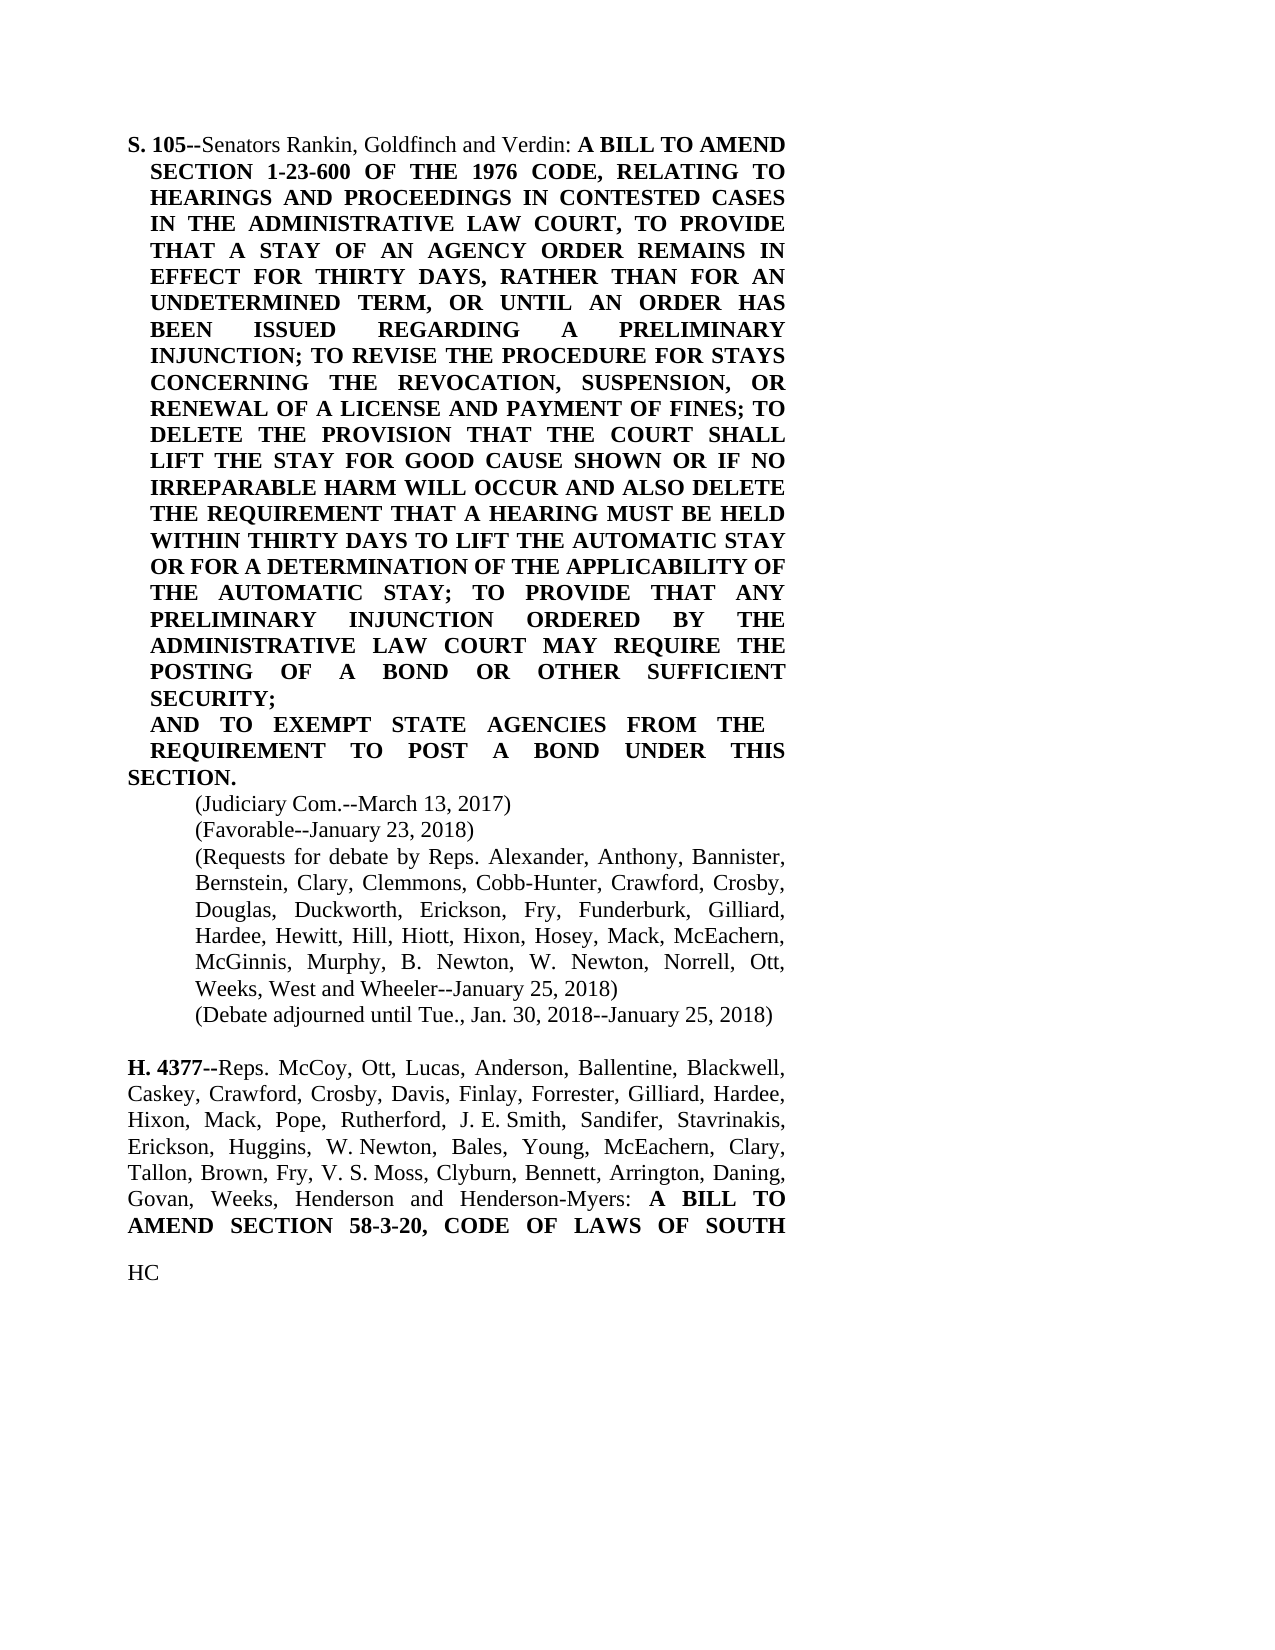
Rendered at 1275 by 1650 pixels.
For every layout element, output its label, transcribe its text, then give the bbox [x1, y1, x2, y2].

text (Judiciary Com.--March 13, 2017) [195, 790, 786, 817]
text AND TO EXEMPT STATE AGENCIES FROM THE REQUIREMENT TO POST A BOND UNDER THIS SECTION. [127, 711, 786, 790]
text (Debate adjourned until Tue., Jan. 30, 2018--January 25, 2018) [195, 1001, 786, 1027]
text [127, 1054, 786, 1238]
text (Requests for debate by Reps. Alexander, Anthony, Bannister, Bernstein, Clary, Clemmons, Cobb-Hunter, Crawford, Crosby, Douglas, Duckworth, Erickson, Fry, Funderburk, Gilliard, Hardee, Hewitt, Hill, Hiott, Hixon, Hosey, Mack, McEachern, McGinnis, Murphy, B. Newton, W. Newton, Norrell, Ott, Weeks, West and Wheeler--January 25, 2018) [195, 843, 786, 1001]
text (Favorable--January 23, 2018) [195, 817, 786, 843]
text S. 105--Senators Rankin, Goldfinch and Verdin: A BILL TO AMEND SECTION 1-23-600 OF THE 1976 CODE, RELATING TO HEARINGS AND PROCEEDINGS IN CONTESTED CASES IN THE ADMINISTRATIVE LAW COURT, TO PROVIDE THAT A STAY OF AN AGENCY ORDER REMAINS IN EFFECT FOR THIRTY DAYS, RATHER THAN FOR AN UNDETERMINED TERM, OR UNTIL AN ORDER HAS BEEN ISSUED REGARDING A PRELIMINARY INJUNCTION; TO REVISE THE PROCEDURE FOR STAYS CONCERNING THE REVOCATION, SUSPENSION, OR RENEWAL OF A LICENSE AND PAYMENT OF FINES; TO DELETE THE PROVISION THAT THE COURT SHALL LIFT THE STAY FOR GOOD CAUSE SHOWN OR IF NO IRREPARABLE HARM WILL OCCUR AND ALSO DELETE THE REQUIREMENT THAT A HEARING MUST BE HELD WITHIN THIRTY DAYS TO LIFT THE AUTOMATIC STAY OR FOR A DETERMINATION OF THE APPLICABILITY OF THE AUTOMATIC STAY; TO PROVIDE THAT ANY PRELIMINARY INJUNCTION ORDERED BY THE ADMINISTRATIVE LAW COURT MAY REQUIRE THE POSTING OF A BOND OR OTHER SUFFICIENT SECURITY; [127, 131, 786, 711]
